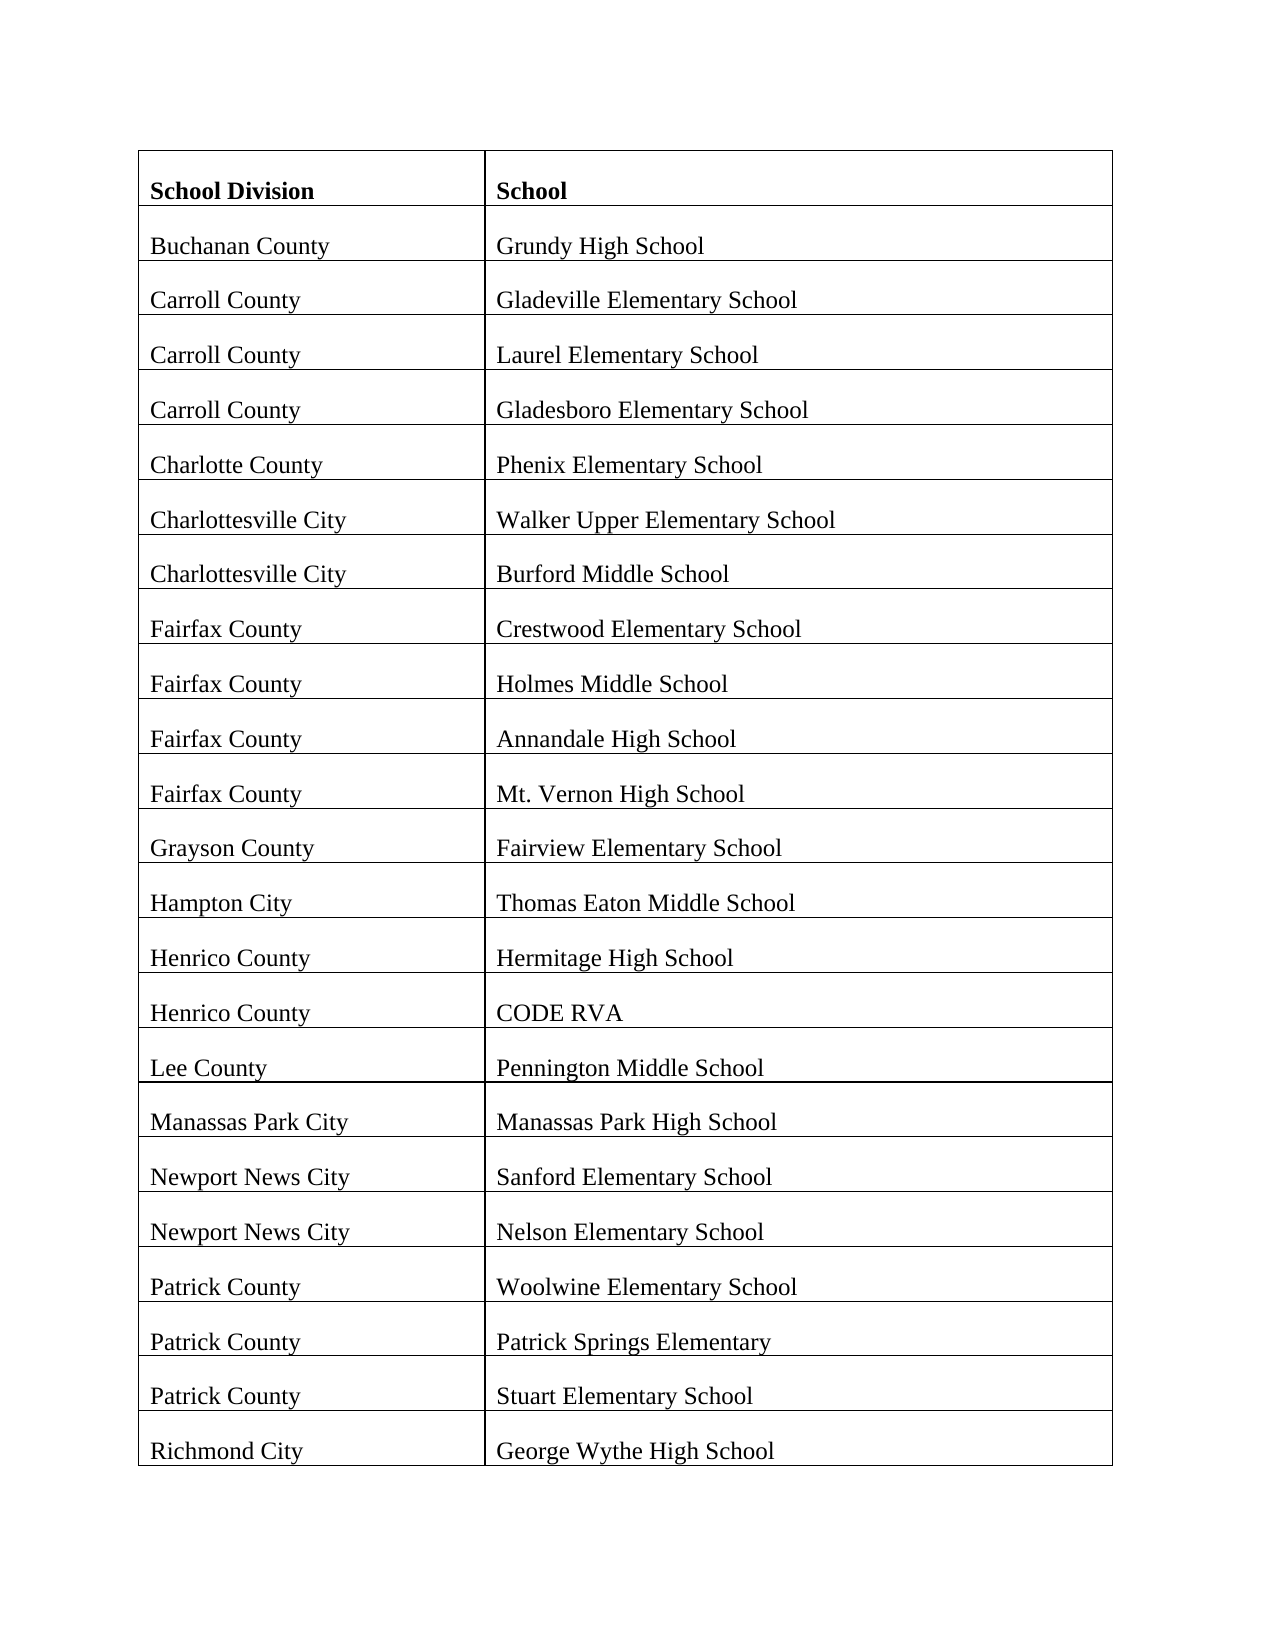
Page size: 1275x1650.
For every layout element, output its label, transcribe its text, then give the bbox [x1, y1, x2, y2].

table_cell Patrick County [139, 1247, 484, 1301]
table_cell Charlottesville City [139, 480, 484, 533]
table_cell Fairfax County [139, 754, 484, 807]
table_cell Charlottesville City [139, 535, 484, 588]
table_cell Newport News City [139, 1192, 484, 1246]
table_cell Carroll County [139, 261, 484, 314]
table_cell Laurel Elementary School [486, 315, 1112, 369]
table_cell Burford Middle School [486, 535, 1112, 588]
table_cell Stuart Elementary School [486, 1356, 1112, 1410]
table_cell Fairfax County [139, 644, 484, 698]
table_cell Richmond City [139, 1411, 484, 1465]
table_cell Henrico County [139, 918, 484, 972]
table_header School Division [139, 151, 484, 205]
table_cell Patrick County [139, 1302, 484, 1355]
table_cell Woolwine Elementary School [486, 1247, 1112, 1301]
table_cell Gladeville Elementary School [486, 261, 1112, 314]
table_cell Grundy High School [486, 206, 1112, 259]
table_cell Henrico County [139, 973, 484, 1027]
table_cell Walker Upper Elementary School [486, 480, 1112, 533]
table_cell Grayson County [139, 809, 484, 862]
table_cell Lee County [139, 1028, 484, 1081]
table_cell CODE RVA [486, 973, 1112, 1027]
table_cell Patrick County [139, 1356, 484, 1410]
table_cell Fairfax County [139, 589, 484, 643]
table_cell Annandale High School [486, 699, 1112, 753]
table_cell Charlotte County [139, 425, 484, 479]
table_cell Patrick Springs Elementary [486, 1302, 1112, 1355]
table_cell Crestwood Elementary School [486, 589, 1112, 643]
table_cell Newport News City [139, 1137, 484, 1191]
table_cell George Wythe High School [486, 1411, 1112, 1465]
table_cell Thomas Eaton Middle School [486, 863, 1112, 917]
table_cell Sanford Elementary School [486, 1137, 1112, 1191]
table_cell Hermitage High School [486, 918, 1112, 972]
table_cell Holmes Middle School [486, 644, 1112, 698]
table_cell Phenix Elementary School [486, 425, 1112, 479]
table_cell Nelson Elementary School [486, 1192, 1112, 1246]
table_cell Carroll County [139, 370, 484, 424]
table_cell Fairview Elementary School [486, 809, 1112, 862]
table_header School [486, 151, 1112, 205]
table_cell Pennington Middle School [486, 1028, 1112, 1081]
table_cell Buchanan County [139, 206, 484, 259]
table_cell Carroll County [139, 315, 484, 369]
table_cell Gladesboro Elementary School [486, 370, 1112, 424]
table_cell Mt. Vernon High School [486, 754, 1112, 807]
table_cell Fairfax County [139, 699, 484, 753]
table_cell Manassas Park City [139, 1083, 484, 1136]
table_cell Hampton City [139, 863, 484, 917]
table_cell Manassas Park High School [486, 1083, 1112, 1136]
